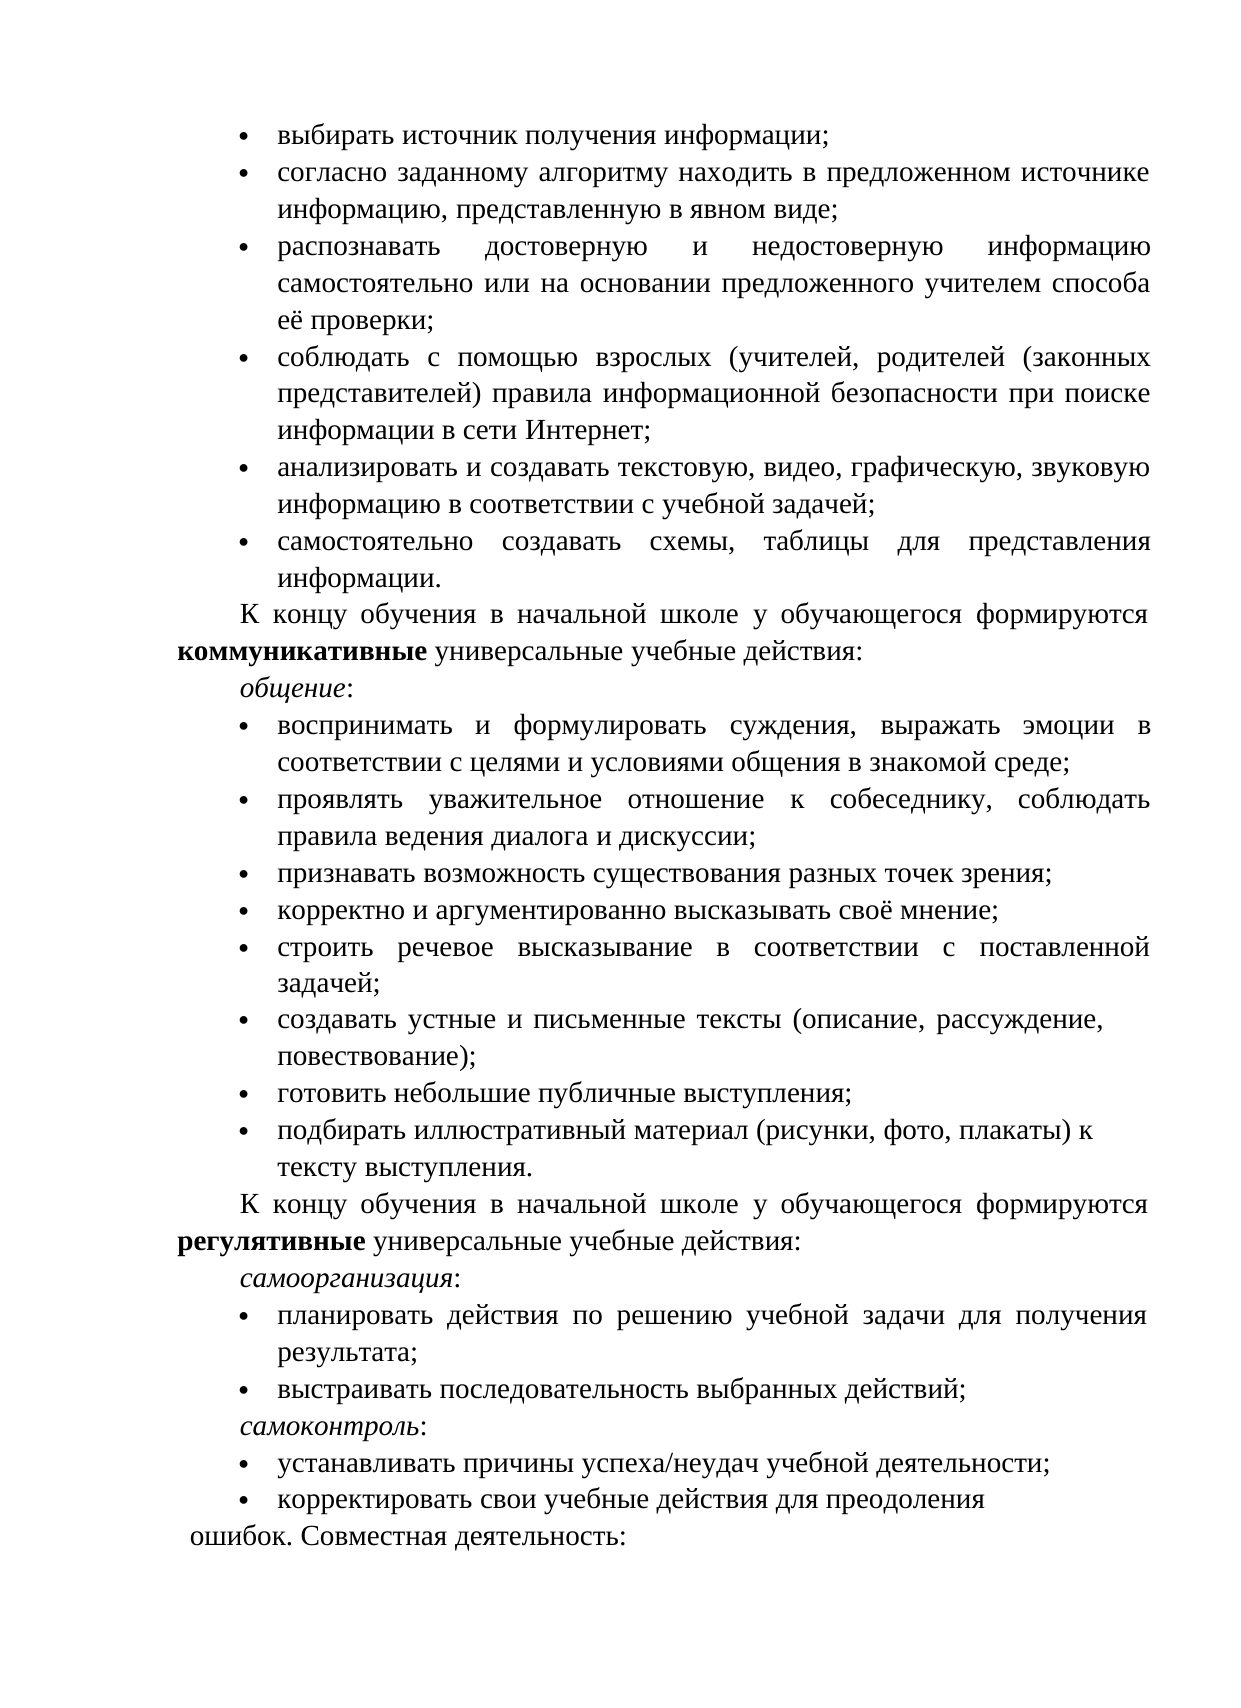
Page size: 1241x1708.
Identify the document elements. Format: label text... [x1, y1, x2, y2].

list проявлять уважительное отношение к собеседнику, соблюдать правила ведения диалога и дискуссии; [239, 781, 1151, 852]
list самостоятельно создавать схемы, таблицы для представления информации. [239, 523, 1151, 593]
list подбирать иллюстративный материал (рисунки, фото, плакаты) к тексту выступления. [239, 1112, 1151, 1183]
list корректно и аргументированно высказывать своё мнение; [239, 892, 1163, 926]
list выбирать источник получения информации; [239, 117, 1163, 151]
list выстраивать последовательность выбранных действий; [239, 1371, 1163, 1404]
list анализировать и создавать текстовую, видео, графическую, звуковую информацию в соответствии с учебной задачей; [239, 449, 1151, 520]
list строить речевое высказывание в соответствии с поставленной задачей; [239, 929, 1151, 999]
list корректировать свои учебные действия для преодоления ошибок. Совместная деятельность: [189, 1481, 1096, 1552]
list признавать возможность существования разных точек зрения; [239, 855, 1163, 888]
list готовить небольшие публичные выступления; [239, 1076, 1163, 1109]
text самоорганизация: [239, 1260, 1163, 1294]
list распознавать достоверную и недостоверную информацию самостоятельно или на основании предложенного учителем способа её проверки; [239, 228, 1151, 335]
text К концу обучения в начальной школе у обучающегося формируются [239, 597, 1163, 630]
text самоконтроль: [239, 1408, 1163, 1441]
text регулятивные универсальные учебные действия: [177, 1223, 1163, 1257]
list согласно заданному алгоритму находить в предложенном источнике информацию, представленную в явном виде; [239, 154, 1151, 224]
list соблюдать с помощью взрослых (учителей, родителей (законных представителей) правила информационной безопасности при поиске информации в сети Интернет; [239, 339, 1151, 446]
text К концу обучения в начальной школе у обучающегося формируются [239, 1186, 1163, 1220]
list воспринимать и формулировать суждения, выражать эмоции в соответствии с целями и условиями общения в знакомой среде; [239, 707, 1152, 778]
text общение: [239, 671, 1163, 704]
text коммуникативные универсальные учебные действия: [177, 633, 1163, 667]
list устанавливать причины успеха/неудач учебной деятельности; [239, 1445, 1163, 1478]
list создавать устные и письменные тексты (описание, рассуждение, повествование); [239, 1002, 1150, 1072]
list планировать действия по решению учебной задачи для получения результата; [239, 1297, 1150, 1367]
